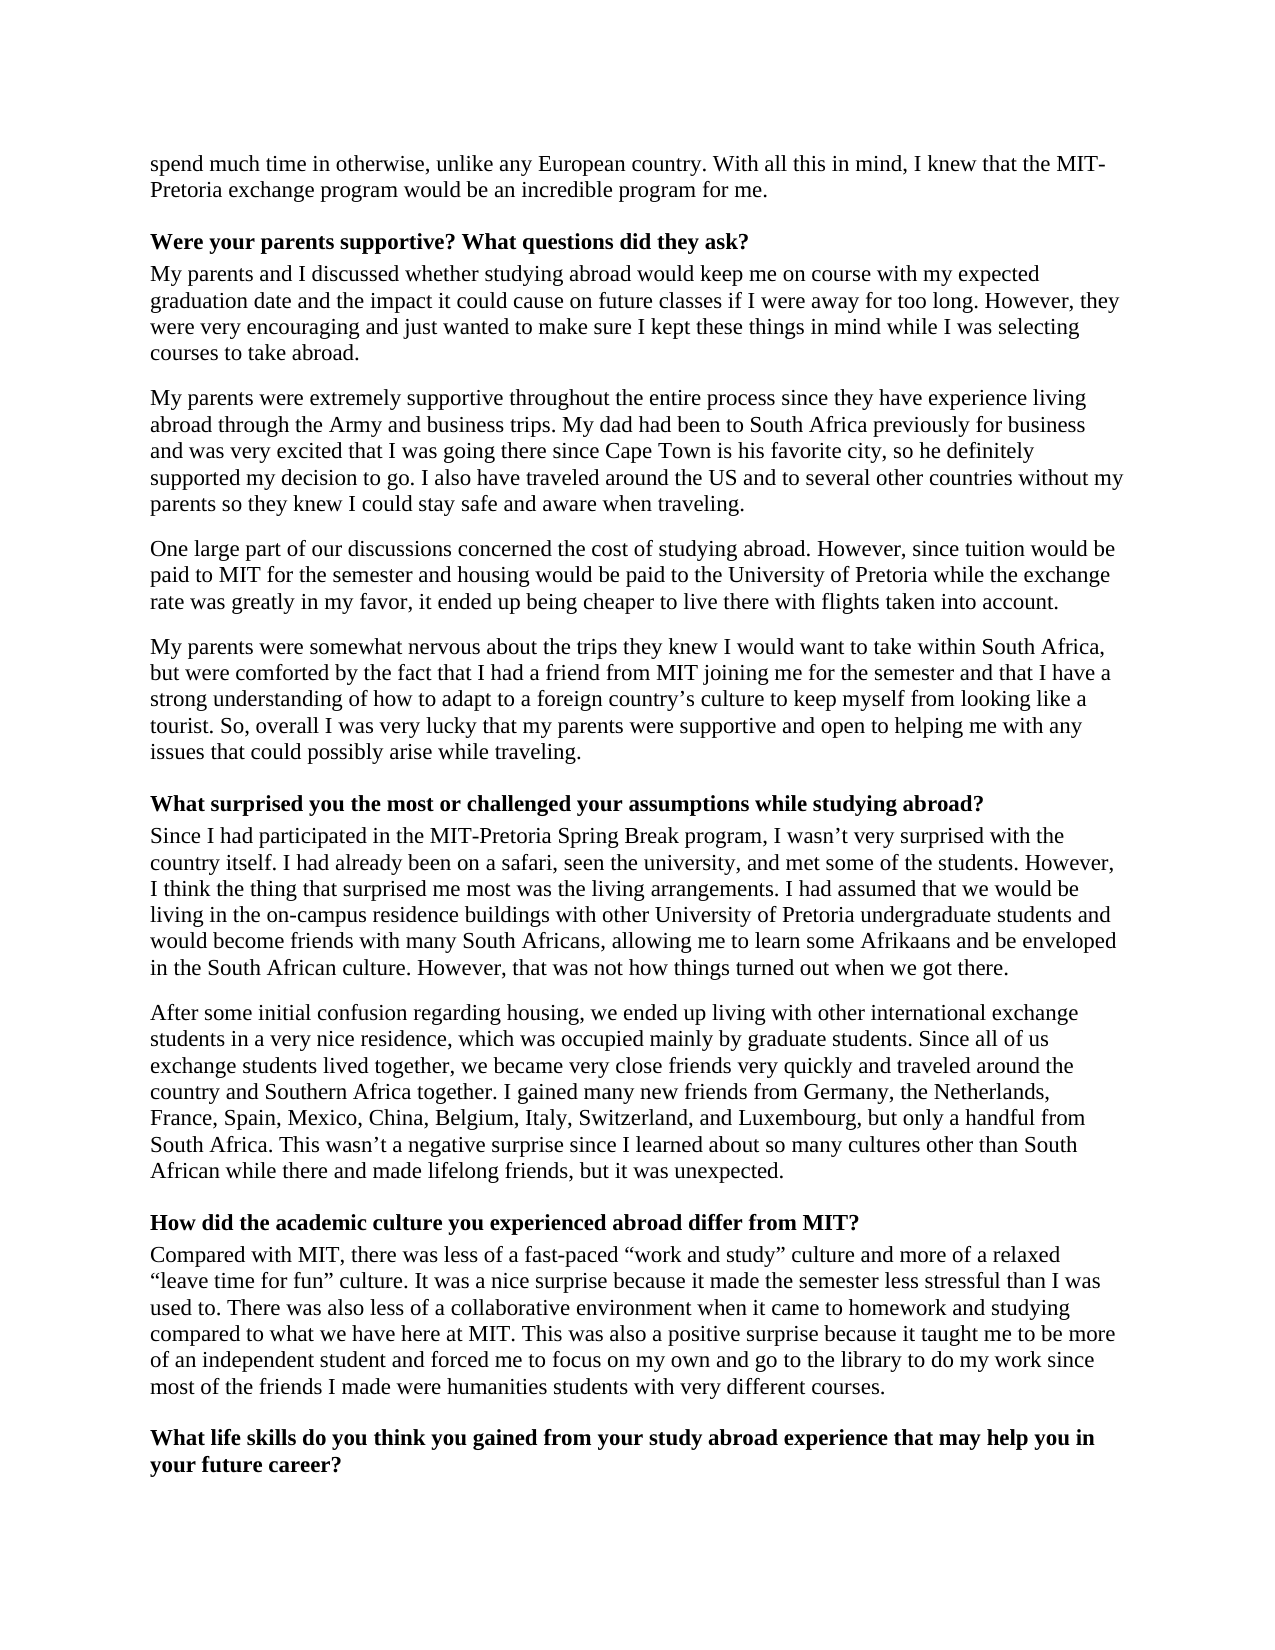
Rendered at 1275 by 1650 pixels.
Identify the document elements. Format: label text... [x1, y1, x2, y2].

text My parents and I discussed whether studying abroad would keep me on course with my expected graduation date and the impact it could cause on future classes if I were away for too long. However, they were very encouraging and just wanted to make sure I kept these things in mind while I was selecting courses to take abroad. [150, 260, 1125, 366]
text How did the academic culture you experienced abroad differ from MIT? [150, 1208, 1125, 1235]
text What surprised you the most or challenged your assumptions while studying abroad? [150, 789, 1125, 816]
text Compared with MIT, there was less of a fast-paced “work and study” culture and more of a relaxed “leave time for fun” culture. It was a nice surprise because it made the semester less stressful than I was used to. There was also less of a collaborative environment when it came to homework and studying compared to what we have here at MIT. This was also a positive surprise because it taught me to be more of an independent student and forced me to focus on my own and go to the library to do my work since most of the friends I made were humanities students with very different courses. [150, 1241, 1125, 1399]
text After some initial confusion regarding housing, we ended up living with other international exchange students in a very nice residence, which was occupied mainly by graduate students. Since all of us exchange students lived together, we became very close friends very quickly and traveled around the country and Southern Africa together. I gained many new friends from Germany, the Netherlands, France, Spain, Mexico, China, Belgium, Italy, Switzerland, and Luxembourg, but only a handful from South Africa. This wasn’t a negative surprise since I learned about so many cultures other than South African while there and made lifelong friends, but it was unexpected. [150, 999, 1125, 1183]
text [150, 150, 1125, 203]
text My parents were somewhat nervous about the trips they knew I would want to take within South Africa, but were comforted by the fact that I had a friend from MIT joining me for the semester and that I have a strong understanding of how to adapt to a foreign country’s culture to keep myself from looking like a tourist. So, overall I was very lucky that my parents were supportive and open to helping me with any issues that could possibly arise while traveling. [150, 633, 1125, 764]
text What life skills do you think you gained from your study abroad experience that may help you in your future career? [150, 1424, 1125, 1477]
text Were your parents supportive? What questions did they ask? [150, 228, 1125, 254]
text One large part of our discussions concerned the cost of studying abroad. However, since tuition would be paid to MIT for the semester and housing would be paid to the University of Pretoria while the exchange rate was greatly in my favor, it ended up being cheaper to live there with flights taken into account. [150, 535, 1125, 614]
text My parents were extremely supportive throughout the entire process since they have experience living abroad through the Army and business trips. My dad had been to South Africa previously for business and was very excited that I was going there since Cape Town is his favorite city, so he definitely supported my decision to go. I also have traveled around the US and to several other countries without my parents so they knew I could stay safe and aware when traveling. [150, 384, 1125, 516]
text Since I had participated in the MIT-Pretoria Spring Break program, I wasn’t very surprised with the country itself. I had already been on a safari, seen the university, and met some of the students. However, I think the thing that surprised me most was the living arrangements. I had assumed that we would be living in the on-campus residence buildings with other University of Pretoria undergraduate students and would become friends with many South Africans, allowing me to learn some Afrikaans and be enveloped in the South African culture. However, that was not how things turned out when we got there. [150, 822, 1125, 980]
